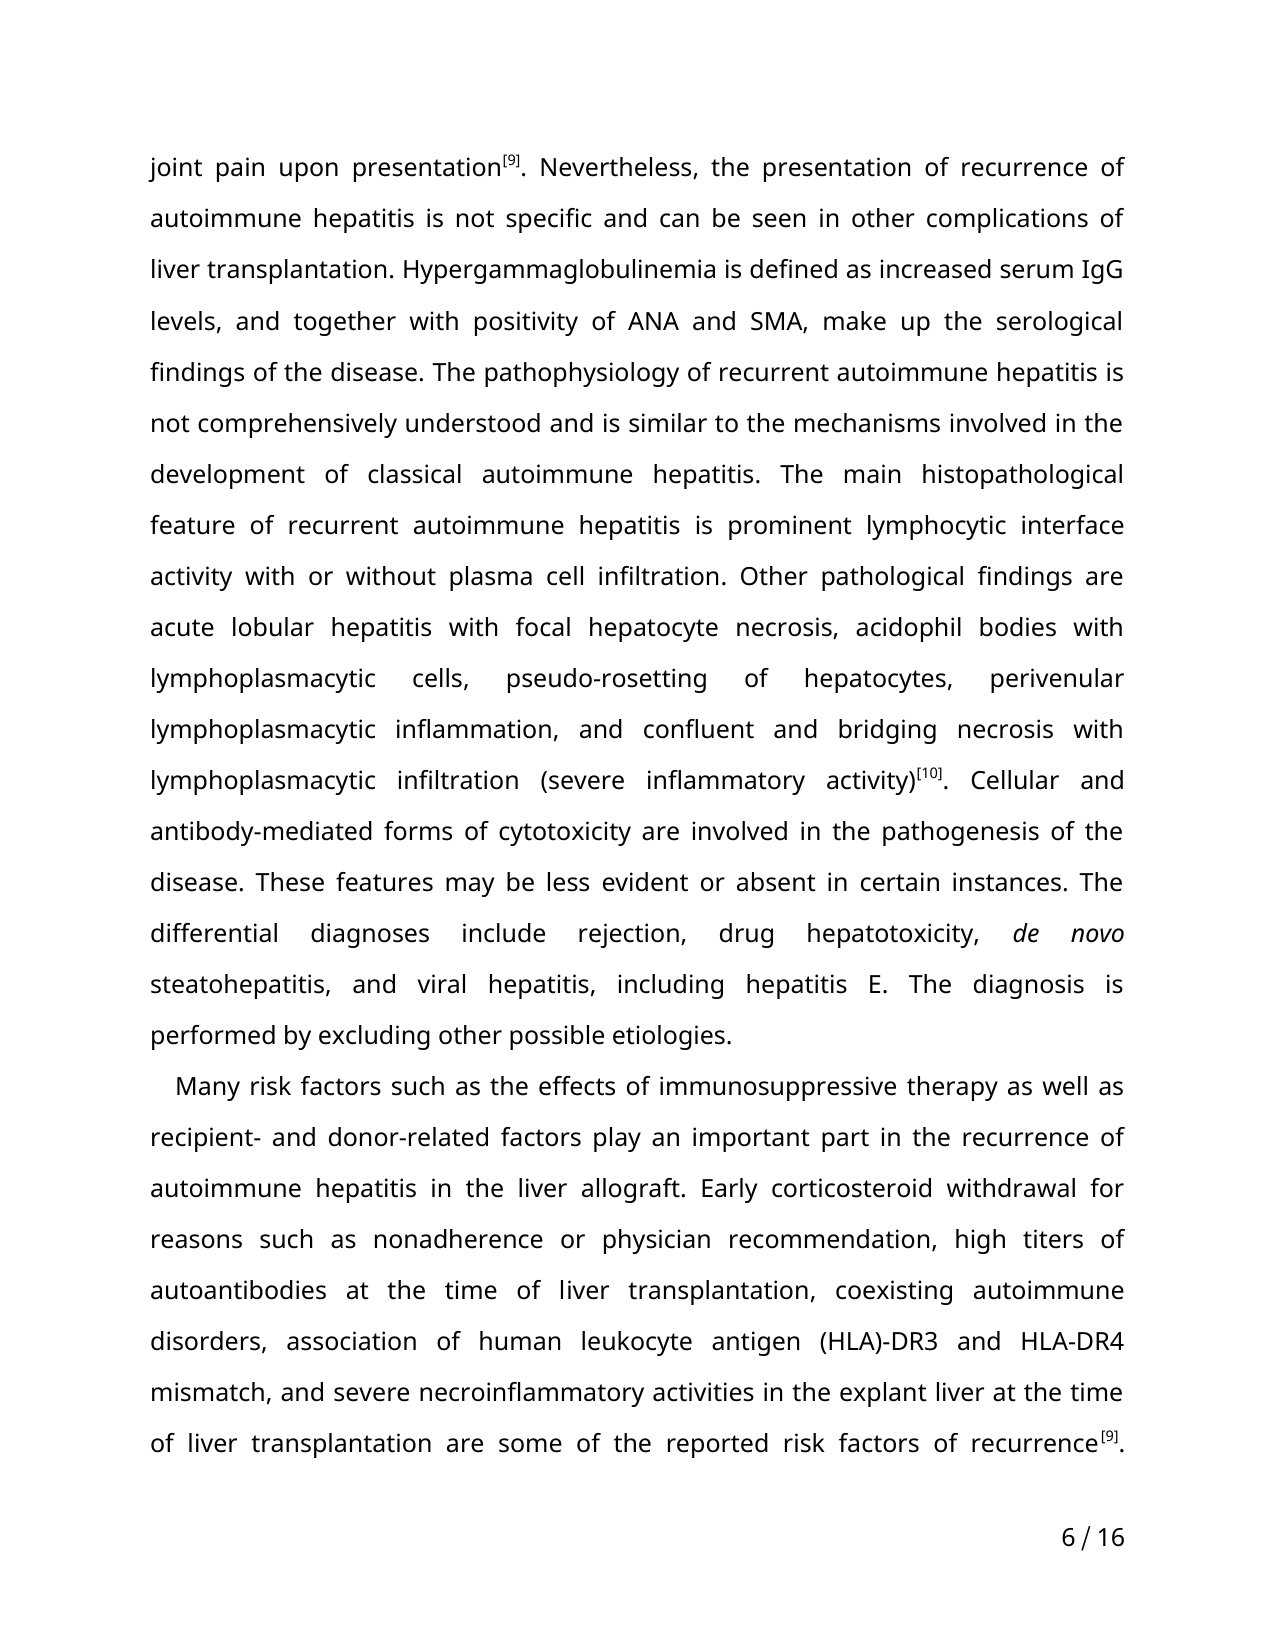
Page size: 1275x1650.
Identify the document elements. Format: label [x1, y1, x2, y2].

text [150, 150, 1125, 1052]
text [150, 1069, 1125, 1460]
